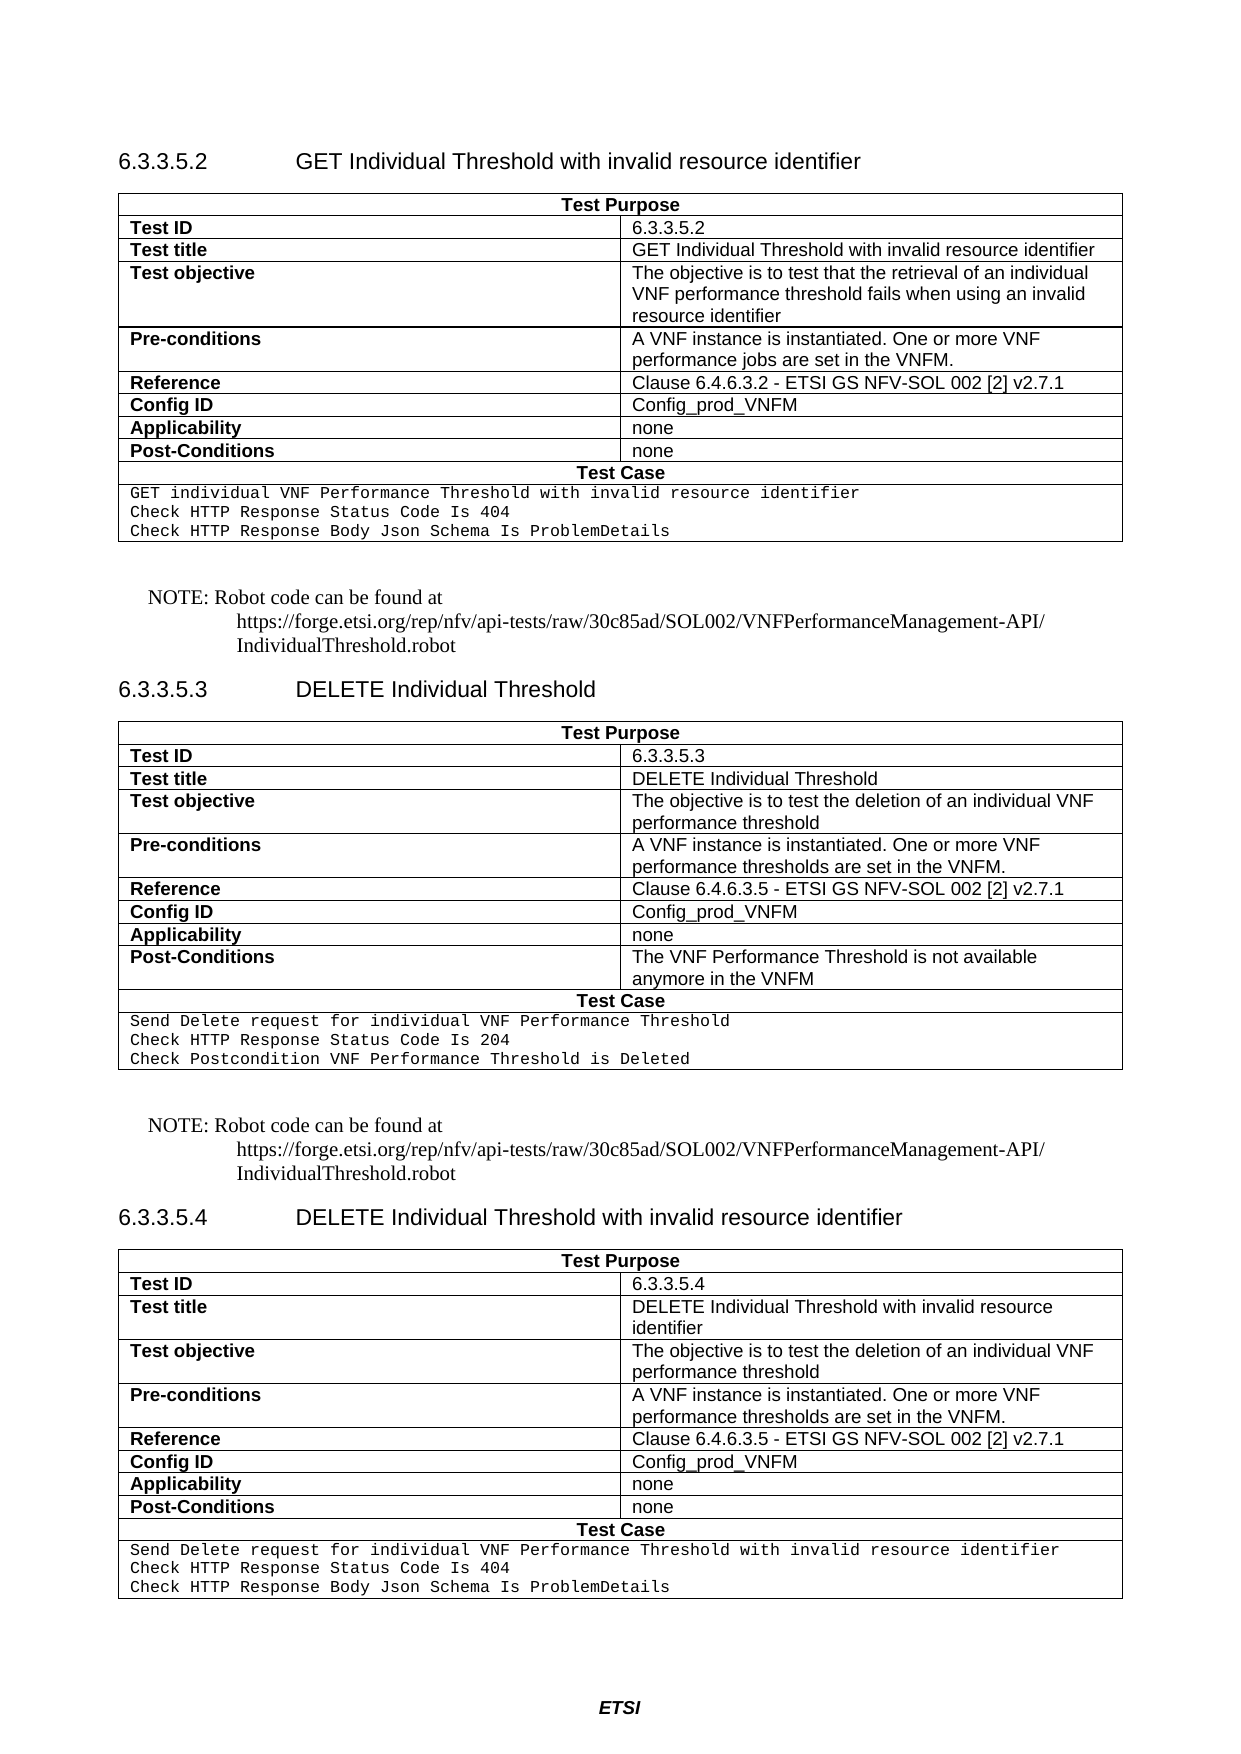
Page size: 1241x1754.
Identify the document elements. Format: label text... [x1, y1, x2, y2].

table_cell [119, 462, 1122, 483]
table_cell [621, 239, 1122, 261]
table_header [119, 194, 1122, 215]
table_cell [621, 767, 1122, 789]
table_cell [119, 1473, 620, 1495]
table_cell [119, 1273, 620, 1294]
text NOTE: Robot code can be found at https://forge.etsi.org/rep/nfv/api-tests/raw/30c85ad/SOL002/VNFPerformanceManagement-API/IndividualThreshold.robot [148, 585, 1122, 657]
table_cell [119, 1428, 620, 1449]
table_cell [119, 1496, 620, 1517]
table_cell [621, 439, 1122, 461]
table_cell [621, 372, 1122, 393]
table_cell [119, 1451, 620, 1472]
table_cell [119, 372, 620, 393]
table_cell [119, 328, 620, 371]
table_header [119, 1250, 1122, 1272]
subtitle 6.3.3.5.2 GET Individual Threshold with invalid resource identifier [118, 148, 1122, 174]
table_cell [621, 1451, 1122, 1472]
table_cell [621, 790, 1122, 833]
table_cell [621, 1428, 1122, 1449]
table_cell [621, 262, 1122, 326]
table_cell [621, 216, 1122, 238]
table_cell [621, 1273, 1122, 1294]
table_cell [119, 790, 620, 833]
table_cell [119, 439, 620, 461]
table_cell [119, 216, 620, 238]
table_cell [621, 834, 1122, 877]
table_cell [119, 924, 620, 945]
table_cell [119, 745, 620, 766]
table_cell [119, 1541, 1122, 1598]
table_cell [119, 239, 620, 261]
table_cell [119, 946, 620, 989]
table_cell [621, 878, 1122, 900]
text NOTE: Robot code can be found at https://forge.etsi.org/rep/nfv/api-tests/raw/30c85ad/SOL002/VNFPerformanceManagement-API/IndividualThreshold.robot [148, 1113, 1122, 1185]
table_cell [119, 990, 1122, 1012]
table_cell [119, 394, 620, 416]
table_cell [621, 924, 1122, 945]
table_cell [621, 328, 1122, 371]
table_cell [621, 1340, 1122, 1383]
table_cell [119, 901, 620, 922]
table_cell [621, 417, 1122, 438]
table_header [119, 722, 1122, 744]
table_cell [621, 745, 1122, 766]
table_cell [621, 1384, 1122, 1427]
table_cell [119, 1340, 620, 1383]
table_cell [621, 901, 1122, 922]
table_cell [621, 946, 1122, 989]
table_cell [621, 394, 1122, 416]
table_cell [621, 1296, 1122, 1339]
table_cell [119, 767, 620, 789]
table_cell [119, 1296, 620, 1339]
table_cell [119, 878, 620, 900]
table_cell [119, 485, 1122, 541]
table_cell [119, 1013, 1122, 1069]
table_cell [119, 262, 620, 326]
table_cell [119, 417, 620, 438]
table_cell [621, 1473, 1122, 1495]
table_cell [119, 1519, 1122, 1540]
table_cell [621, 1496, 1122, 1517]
subtitle 6.3.3.5.3 DELETE Individual Threshold [118, 676, 1122, 702]
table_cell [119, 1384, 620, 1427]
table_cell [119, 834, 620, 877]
subtitle 6.3.3.5.4 DELETE Individual Threshold with invalid resource identifier [118, 1204, 1122, 1231]
